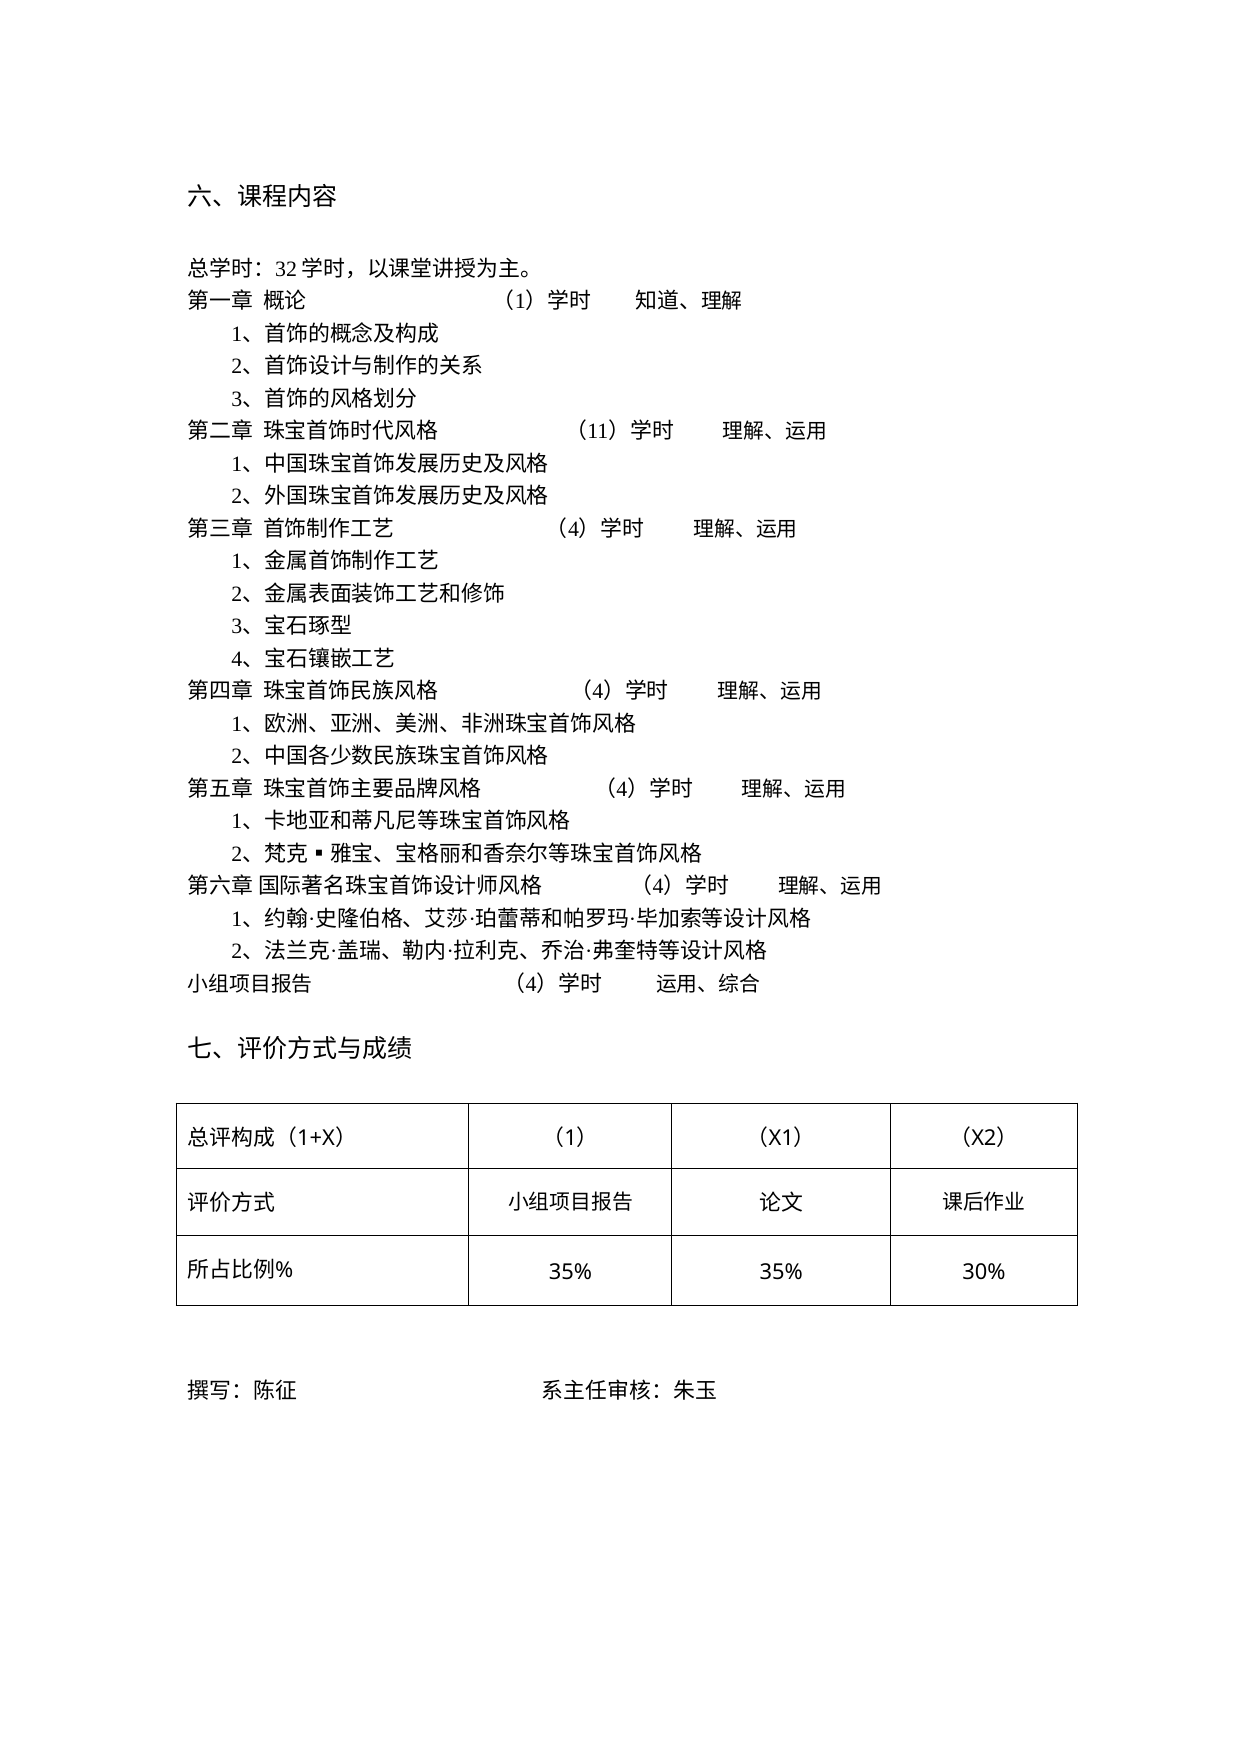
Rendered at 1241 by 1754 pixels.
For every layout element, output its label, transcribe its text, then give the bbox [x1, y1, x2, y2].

text 1、卡地亚和蒂凡尼等珠宝首饰风格 [187, 803, 1053, 835]
text 2、梵克▪雅宝、宝格丽和香奈尔等珠宝首饰风格 [187, 835, 1053, 868]
text 1、欧洲、亚洲、美洲、非洲珠宝首饰风格 [187, 705, 1053, 738]
text 第四章 珠宝首饰民族风格 （4）学时 理解、运用 [187, 673, 1053, 705]
table_cell 30% [891, 1236, 1077, 1305]
table_header （X2） [891, 1104, 1077, 1168]
text 六、课程内容 [187, 162, 1053, 227]
text 2、金属表面装饰工艺和修饰 [187, 575, 1053, 608]
text 七、评价方式与成绩 [187, 1014, 1053, 1079]
table_cell 论文 [672, 1169, 890, 1235]
text 4、宝石镶嵌工艺 [187, 640, 1053, 673]
table_header （X1） [672, 1104, 890, 1168]
text 1、约翰·史隆伯格、艾莎·珀蕾蒂和帕罗玛·毕加索等设计风格 [187, 900, 1053, 933]
text 2、外国珠宝首饰发展历史及风格 [187, 478, 1053, 510]
text 第一章 概论 （1）学时 知道、理解 [187, 283, 1053, 315]
text 3、宝石琢型 [187, 608, 1053, 640]
table_header 总评构成（1+X） [177, 1104, 468, 1168]
table_cell 35% [672, 1236, 890, 1305]
table_cell 所占比例% [177, 1236, 468, 1305]
table_cell 小组项目报告 [469, 1169, 671, 1235]
text 2、法兰克·盖瑞、勒内·拉利克、乔治·弗奎特等设计风格 [187, 933, 1053, 965]
text 2、首饰设计与制作的关系 [187, 348, 1053, 380]
text 1、首饰的概念及构成 [187, 315, 1053, 348]
text 第三章 首饰制作工艺 （4）学时 理解、运用 [187, 510, 1053, 543]
table_cell 课后作业 [891, 1169, 1077, 1235]
text 2、中国各少数民族珠宝首饰风格 [187, 738, 1053, 770]
text 总学时：32学时，以课堂讲授为主。 [187, 250, 1053, 283]
text 第二章 珠宝首饰时代风格 （11）学时 理解、运用 [187, 413, 1053, 445]
text 小组项目报告 （4）学时 运用、综合 [187, 965, 1053, 998]
table_header （1） [469, 1104, 671, 1168]
text 第六章 国际著名珠宝首饰设计师风格 （4）学时 理解、运用 [187, 868, 1053, 900]
table_cell 评价方式 [177, 1169, 468, 1235]
text 撰写：陈征 系主任审核：朱玉 [187, 1373, 1009, 1405]
text 第五章 珠宝首饰主要品牌风格 （4）学时 理解、运用 [187, 770, 1053, 803]
text 3、首饰的风格划分 [187, 380, 1053, 413]
table_cell 35% [469, 1236, 671, 1305]
text 1、金属首饰制作工艺 [187, 543, 1053, 575]
text 1、中国珠宝首饰发展历史及风格 [187, 445, 1053, 478]
